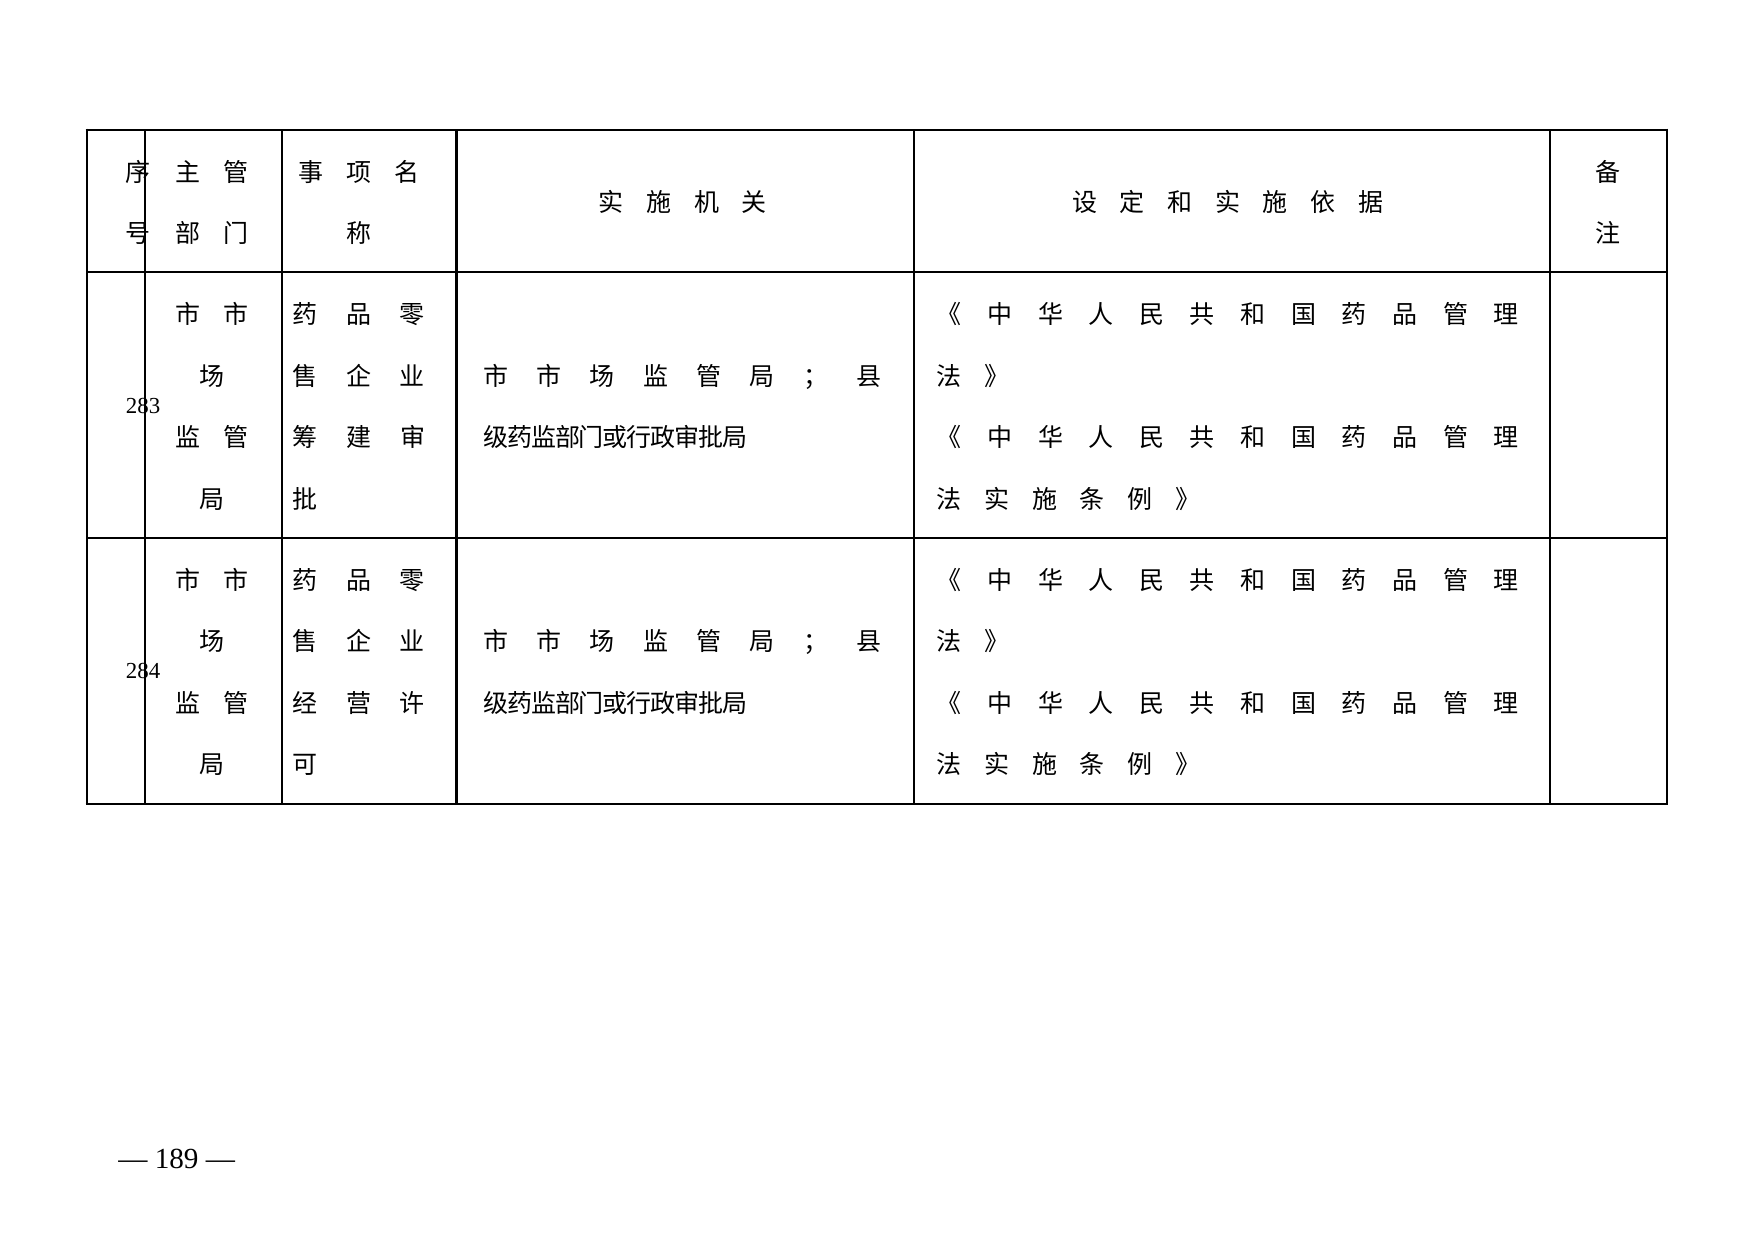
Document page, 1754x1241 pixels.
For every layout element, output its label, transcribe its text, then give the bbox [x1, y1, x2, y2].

table_cell [1551, 539, 1666, 802]
table_cell 市市场 监管局 [146, 539, 281, 802]
table_header 实施机关 [458, 131, 913, 271]
table_header 事项名称 [283, 131, 455, 271]
table_cell 药品零售企业经营许可 [283, 539, 455, 802]
table_header 设定和实施依据 [915, 131, 1549, 271]
table_cell [88, 273, 144, 537]
table_header 备注 [1551, 131, 1666, 271]
table_cell [1551, 273, 1666, 537]
table_cell [88, 539, 144, 802]
table_cell 《中华人民共和国药品管理法》 《中华人民共和国药品管理法实施条例》 [915, 273, 1549, 537]
table_cell 《中华人民共和国药品管理法》 《中华人民共和国药品管理法实施条例》 [915, 539, 1549, 802]
table_cell 市市场监管局；县级药监部门或行政审批局 [458, 539, 913, 802]
table_cell 市市场 监管局 [146, 273, 281, 537]
table_header 序号 [88, 131, 144, 271]
table_cell 市市场监管局；县级药监部门或行政审批局 [458, 273, 913, 537]
table_cell 药品零售企业筹建审批 [283, 273, 455, 537]
table_header 主管部门 [146, 131, 281, 271]
